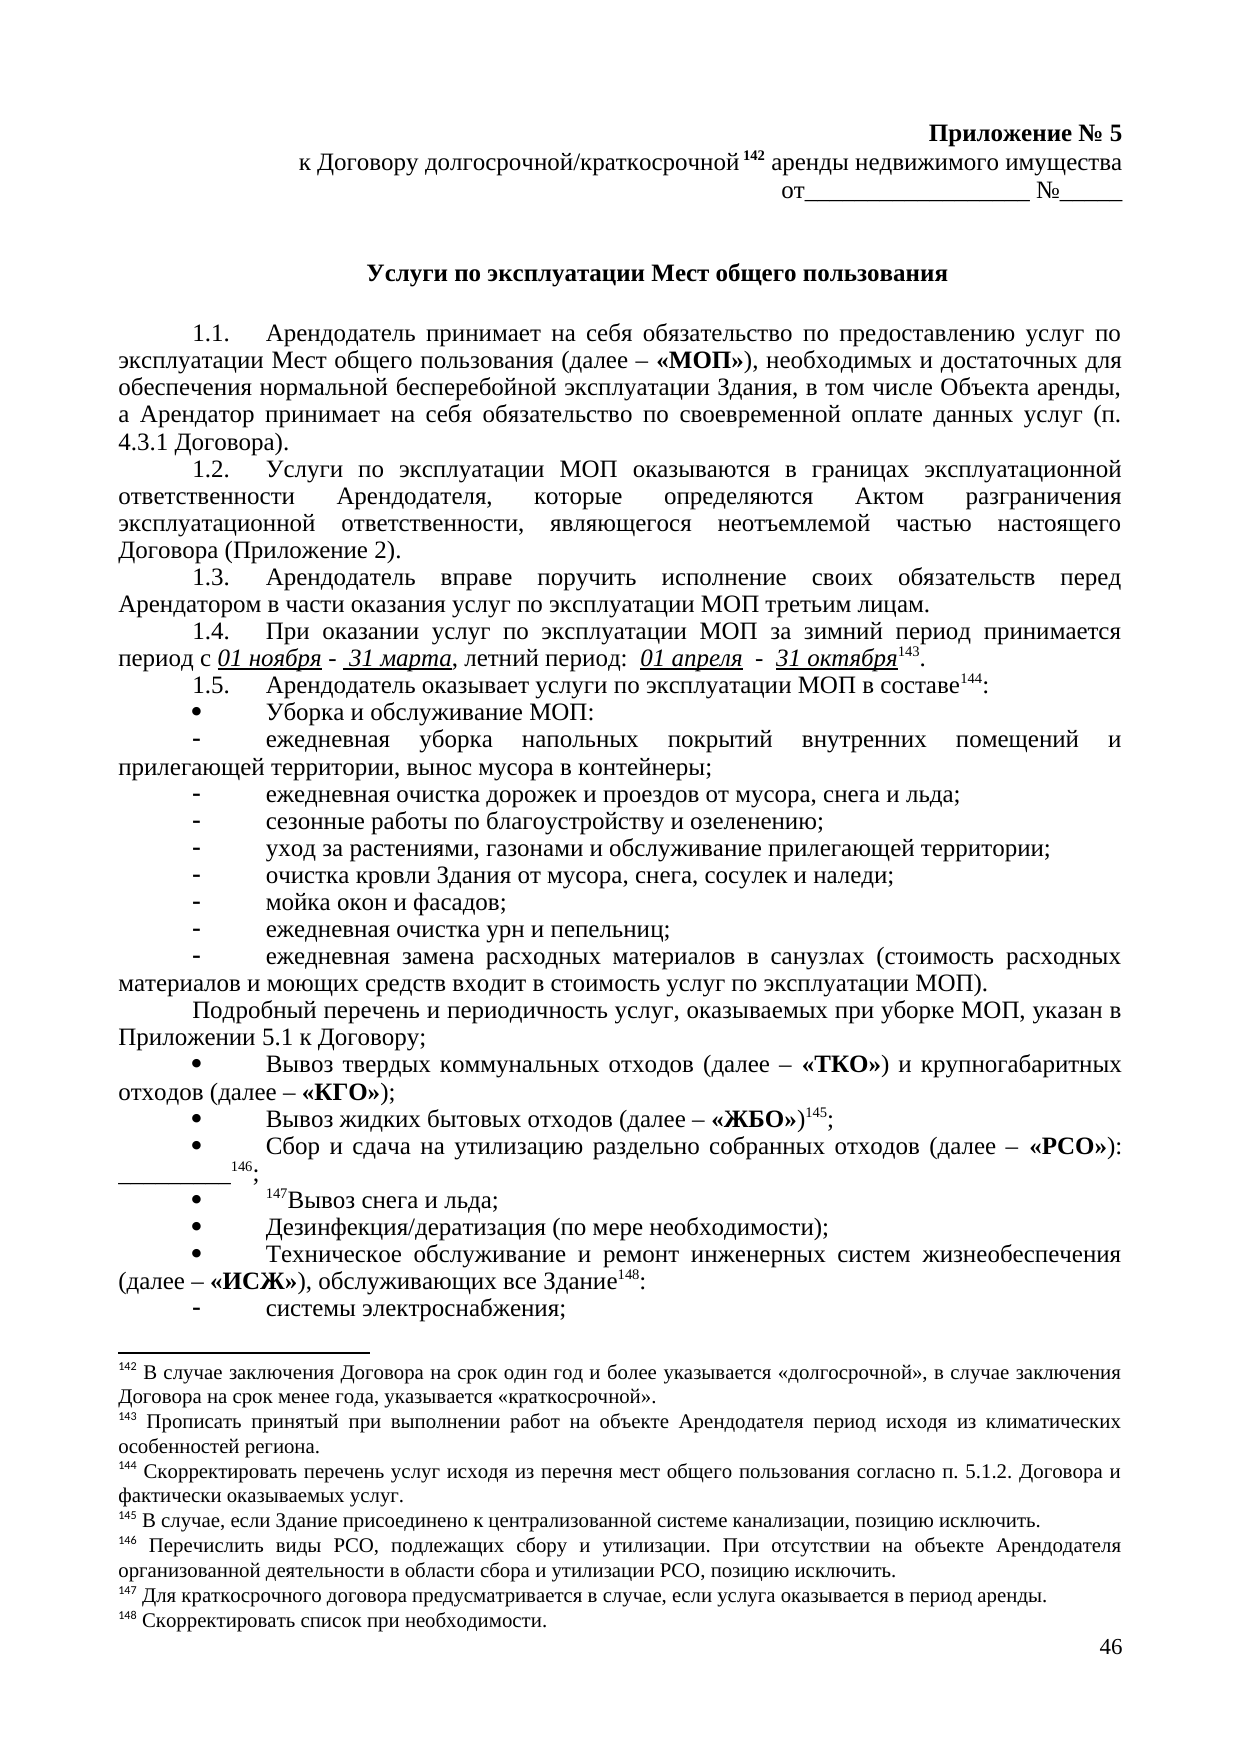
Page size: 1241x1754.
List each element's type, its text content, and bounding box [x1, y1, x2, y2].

text к Договору долгосрочной/краткосрочной аренды недвижимого имущества [118, 147, 1122, 176]
list ежедневная уборка напольных покрытий внутренних помещений и прилегающей территории, вынос мусора в контейнеры; [118, 726, 1122, 780]
list Арендодатель вправе поручить исполнение своих обязательств перед Арендатором в части оказания услуг по эксплуатации МОП третьим лицам. [118, 564, 1122, 618]
list Вывоз жидких бытовых отходов (далее – «ЖБО»); [118, 1105, 1122, 1132]
text Услуги по эксплуатации Мест общего пользования [118, 258, 1122, 287]
list очистка кровли Здания от мусора, снега, сосулек и наледи; [118, 862, 1122, 889]
text от__________________ №_____ [118, 176, 1122, 204]
list Услуги по эксплуатации МОП оказываются в границах эксплуатационной ответственности Арендодателя, которые определяются Актом разграничения эксплуатационной ответственности, являющегося неотъемлемой частью настоящего Договора (Приложение 2). [118, 455, 1122, 564]
list сезонные работы по благоустройству и озеленению; [118, 807, 1122, 834]
list ежедневная замена расходных материалов в санузлах (стоимость расходных материалов и моющих средств входит в стоимость услуг по эксплуатации МОП). [118, 943, 1122, 997]
list Арендодатель принимает на себя обязательство по предоставлению услуг по эксплуатации Мест общего пользования (далее – «МОП»), необходимых и достаточных для обеспечения нормальной бесперебойной эксплуатации Здания, в том числе Объекта аренды, а Арендатор принимает на себя обязательство по своевременной оплате данных услуг (п. 4.3.1 Договора). [118, 320, 1122, 455]
list Арендодатель оказывает услуги по эксплуатации МОП в составе: [118, 672, 1122, 699]
list Вывоз снега и льда; [118, 1187, 1122, 1214]
list ежедневная очистка дорожек и проездов от мусора, снега и льда; [118, 780, 1122, 807]
list мойка окон и фасадов; [118, 889, 1122, 916]
list системы электроснабжения; [118, 1295, 1122, 1322]
text Подробный перечень и периодичность услуг, оказываемых при уборке МОП, указан в Приложении 5.1 к Договору; [118, 997, 1122, 1051]
list ежедневная очистка урн и пепельниц; [118, 916, 1122, 943]
list При оказании услуг по эксплуатации МОП за зимний период принимается период с 01 ноября - 31 марта, летний период: 01 апреля - 31 октября. [118, 618, 1122, 672]
list Сбор и сдача на утилизацию раздельно собранных отходов (далее – «РСО»): _________; [118, 1132, 1122, 1187]
list Приложение № 5 [192, 118, 1122, 147]
list уход за растениями, газонами и обслуживание прилегающей территории; [118, 834, 1122, 862]
list Уборка и обслуживание МОП: [118, 699, 1122, 726]
list Техническое обслуживание и ремонт инженерных систем жизнеобеспечения (далее – «ИСЖ»), обслуживающих все Здание: [118, 1241, 1122, 1295]
list Вывоз твердых коммунальных отходов (далее – «ТКО») и крупногабаритных отходов (далее – «КГО»); [118, 1051, 1122, 1105]
list Дезинфекция/дератизация (по мере необходимости); [118, 1214, 1122, 1241]
